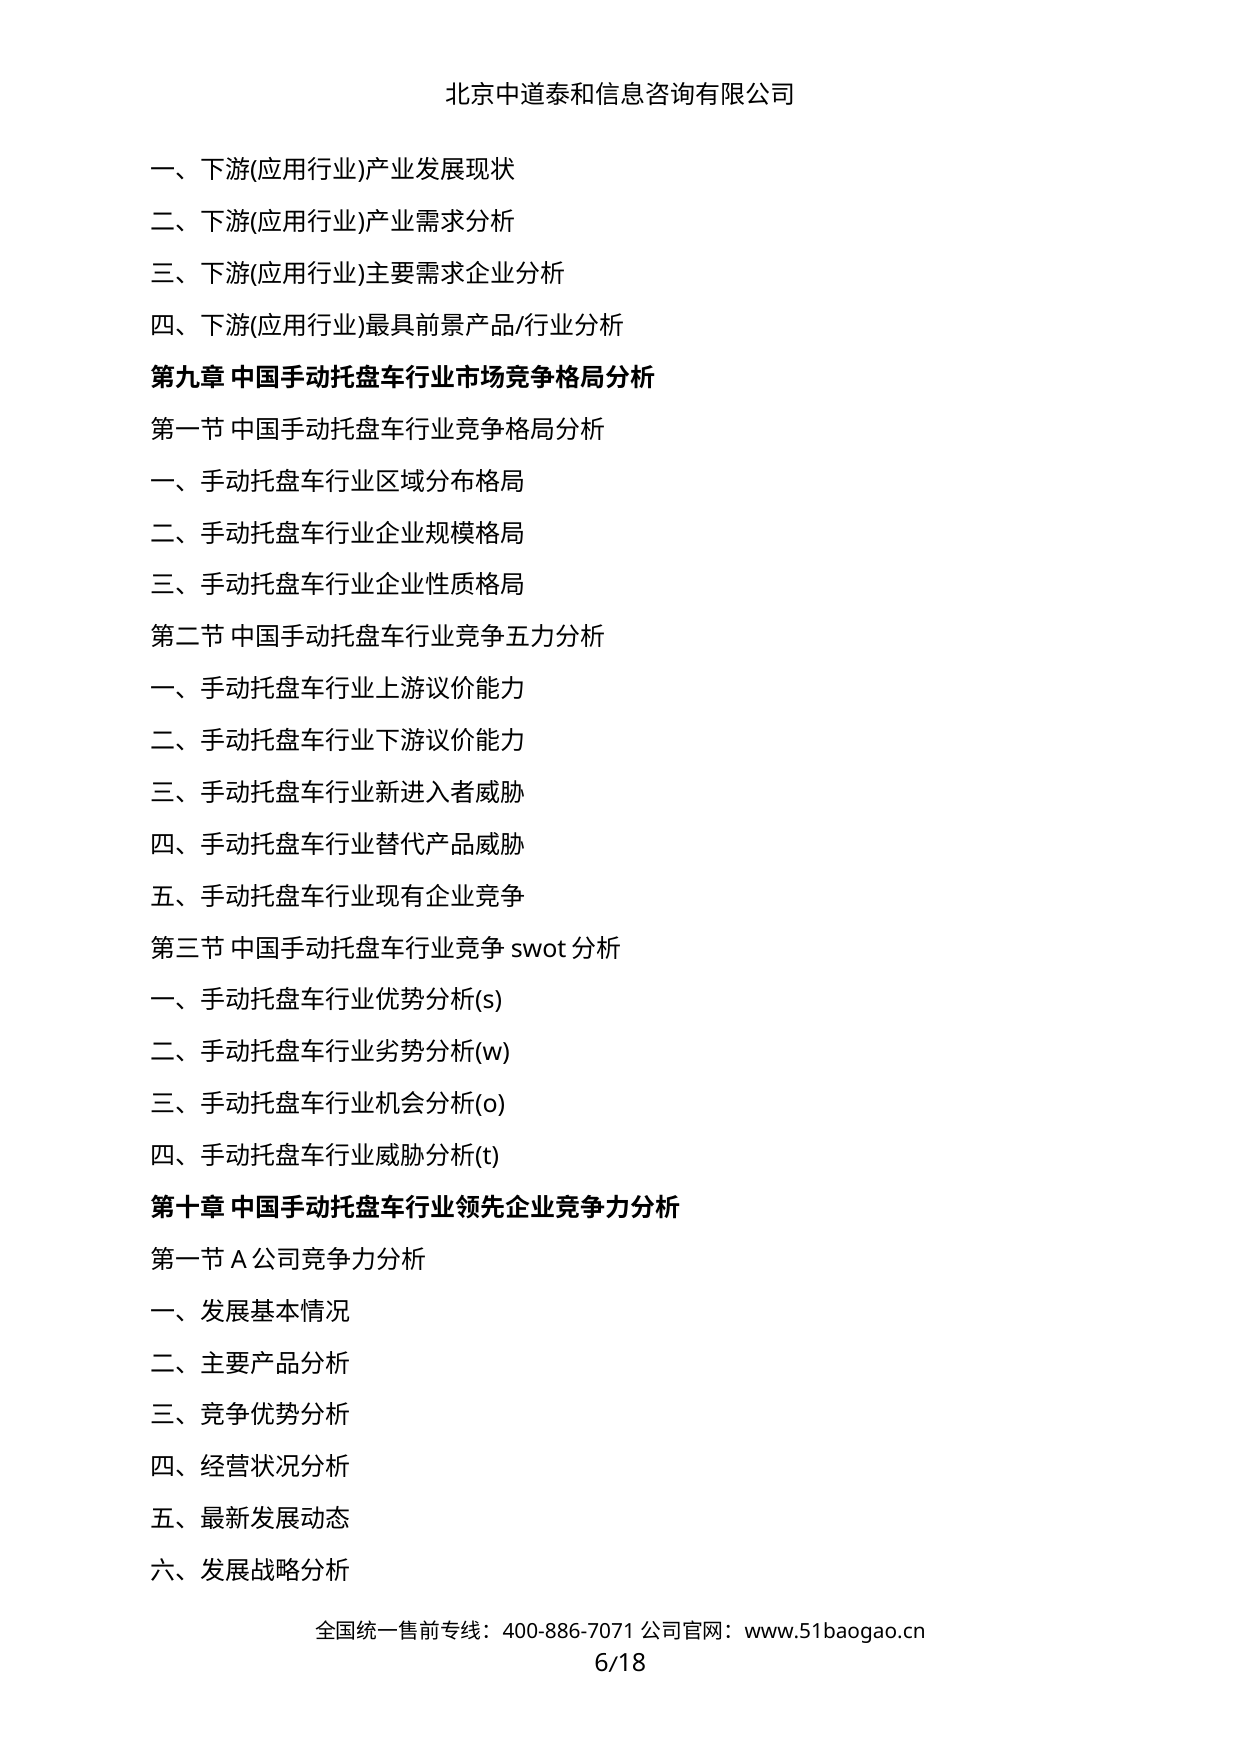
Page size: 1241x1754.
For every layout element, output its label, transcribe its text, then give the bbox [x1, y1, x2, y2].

text 三、竞争优势分析 [150, 1395, 1090, 1431]
text 四、手动托盘车行业威胁分析(t) [150, 1136, 1090, 1172]
text 三、手动托盘车行业新进入者威胁 [150, 772, 1090, 809]
text 三、手动托盘车行业企业性质格局 [150, 565, 1090, 601]
text 二、主要产品分析 [150, 1343, 1090, 1379]
text 六、发展战略分析 [150, 1551, 1090, 1587]
text 一、手动托盘车行业上游议价能力 [150, 669, 1090, 705]
text 二、下游(应用行业)产业需求分析 [150, 202, 1090, 238]
text 五、手动托盘车行业现有企业竞争 [150, 876, 1090, 912]
text 四、经营状况分析 [150, 1447, 1090, 1483]
text 一、手动托盘车行业区域分布格局 [150, 461, 1090, 497]
text 二、手动托盘车行业劣势分析(w) [150, 1032, 1090, 1068]
text 一、手动托盘车行业优势分析(s) [150, 980, 1090, 1016]
text 第一节 A公司竞争力分析 [150, 1239, 1090, 1276]
text 第十章 中国手动托盘车行业领先企业竞争力分析 [150, 1187, 1090, 1224]
text 第一节 中国手动托盘车行业竞争格局分析 [150, 409, 1090, 446]
text 四、下游(应用行业)最具前景产品/行业分析 [150, 306, 1090, 342]
text 五、最新发展动态 [150, 1499, 1090, 1535]
text 四、手动托盘车行业替代产品威胁 [150, 824, 1090, 861]
text 第三节 中国手动托盘车行业竞争swot分析 [150, 928, 1090, 964]
text 一、发展基本情况 [150, 1291, 1090, 1327]
text 一、下游(应用行业)产业发展现状 [150, 150, 1090, 186]
text 二、手动托盘车行业下游议价能力 [150, 721, 1090, 757]
text 三、下游(应用行业)主要需求企业分析 [150, 254, 1090, 290]
text 二、手动托盘车行业企业规模格局 [150, 513, 1090, 549]
text 第九章 中国手动托盘车行业市场竞争格局分析 [150, 357, 1090, 394]
text 第二节 中国手动托盘车行业竞争五力分析 [150, 617, 1090, 653]
text 三、手动托盘车行业机会分析(o) [150, 1084, 1090, 1120]
